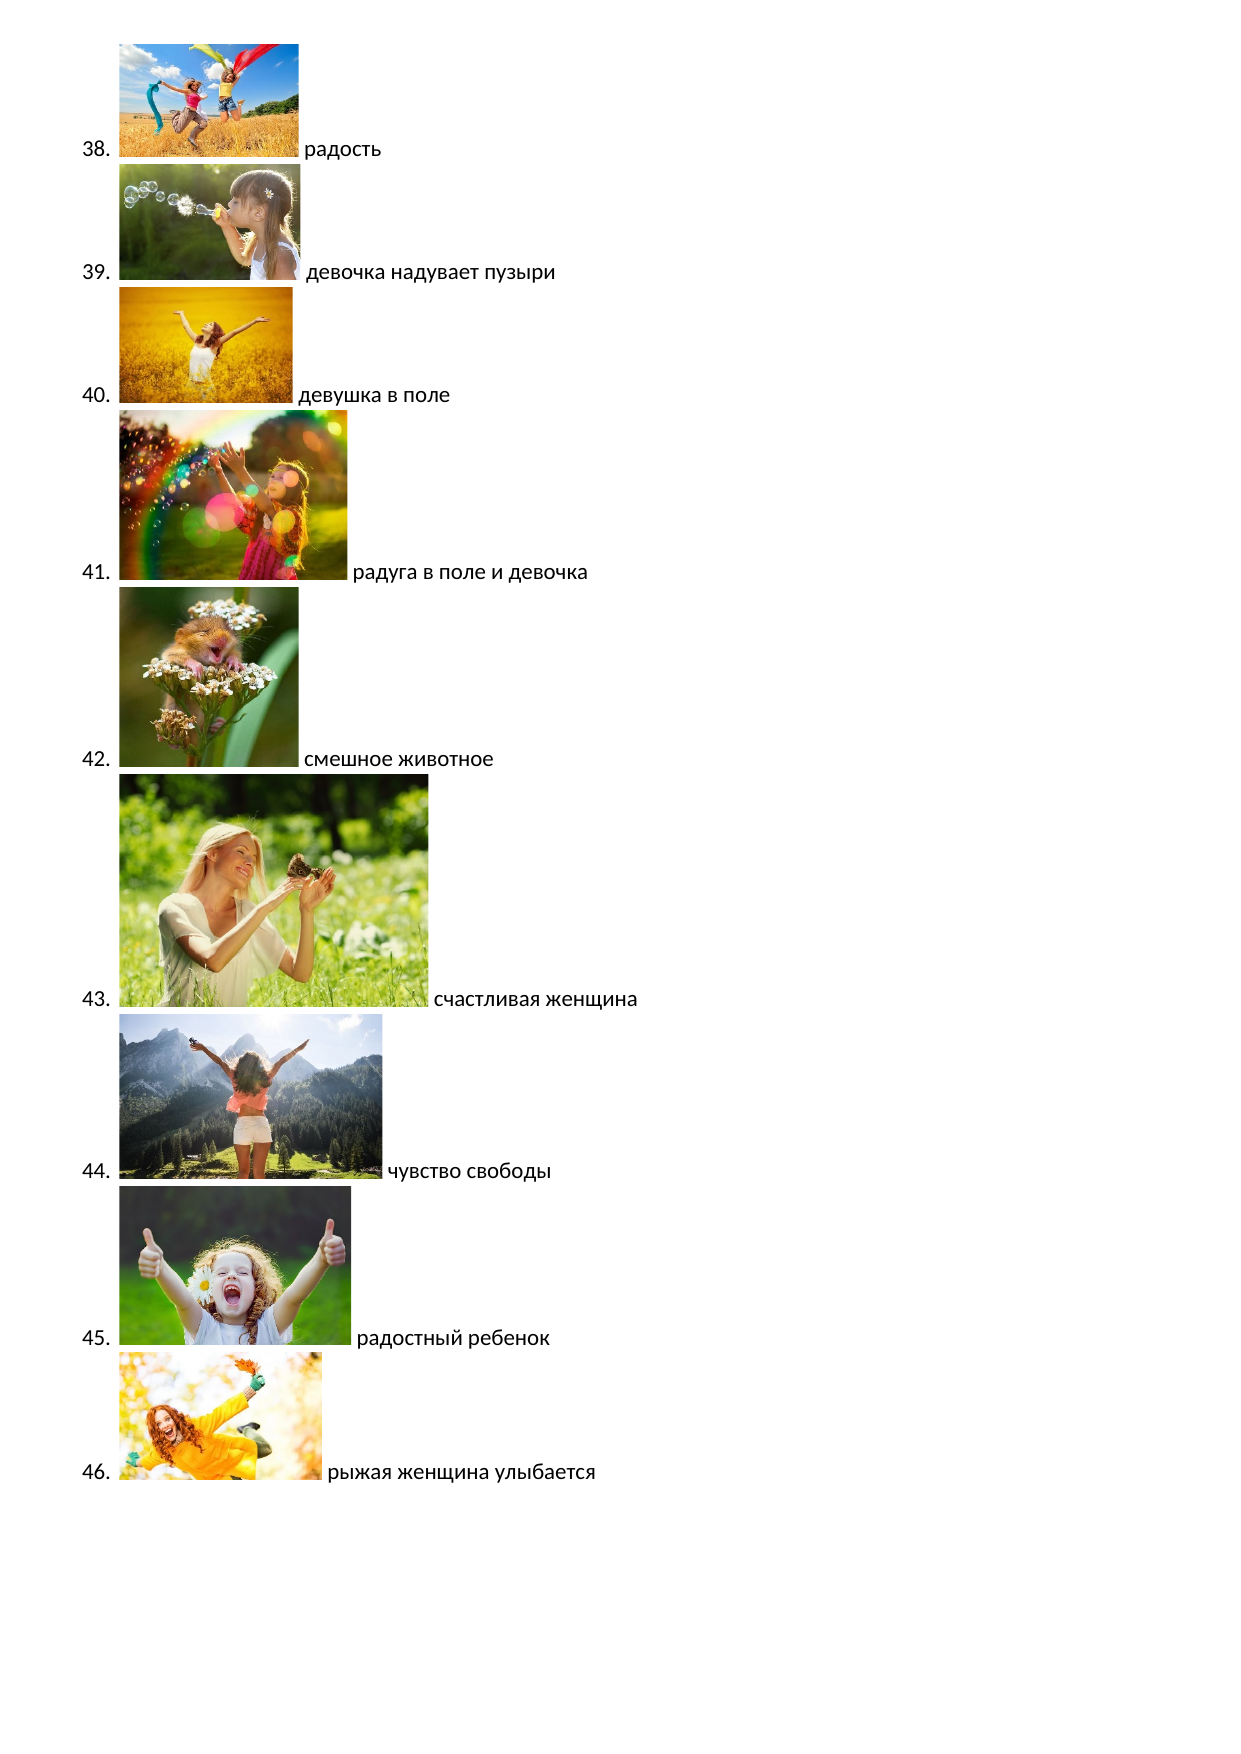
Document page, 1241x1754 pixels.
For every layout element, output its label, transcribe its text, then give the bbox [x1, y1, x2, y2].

list девушка в поле [82, 287, 1152, 408]
picture [119, 774, 429, 1007]
picture [119, 287, 293, 403]
picture [119, 410, 348, 580]
list радостный ребенок [82, 1186, 1152, 1351]
list чувство свободы [82, 1014, 1152, 1184]
picture [119, 1186, 352, 1345]
list девочка надувает пузыри [82, 164, 1152, 285]
list радость [82, 44, 1152, 162]
list смешное животное [82, 587, 1152, 772]
picture [119, 1352, 322, 1480]
picture [119, 587, 299, 767]
list рыжая женщина улыбается [82, 1353, 1152, 1485]
picture [119, 1014, 383, 1179]
list радуга в поле и девочка [82, 411, 1152, 585]
picture [119, 164, 301, 280]
picture [119, 44, 299, 157]
